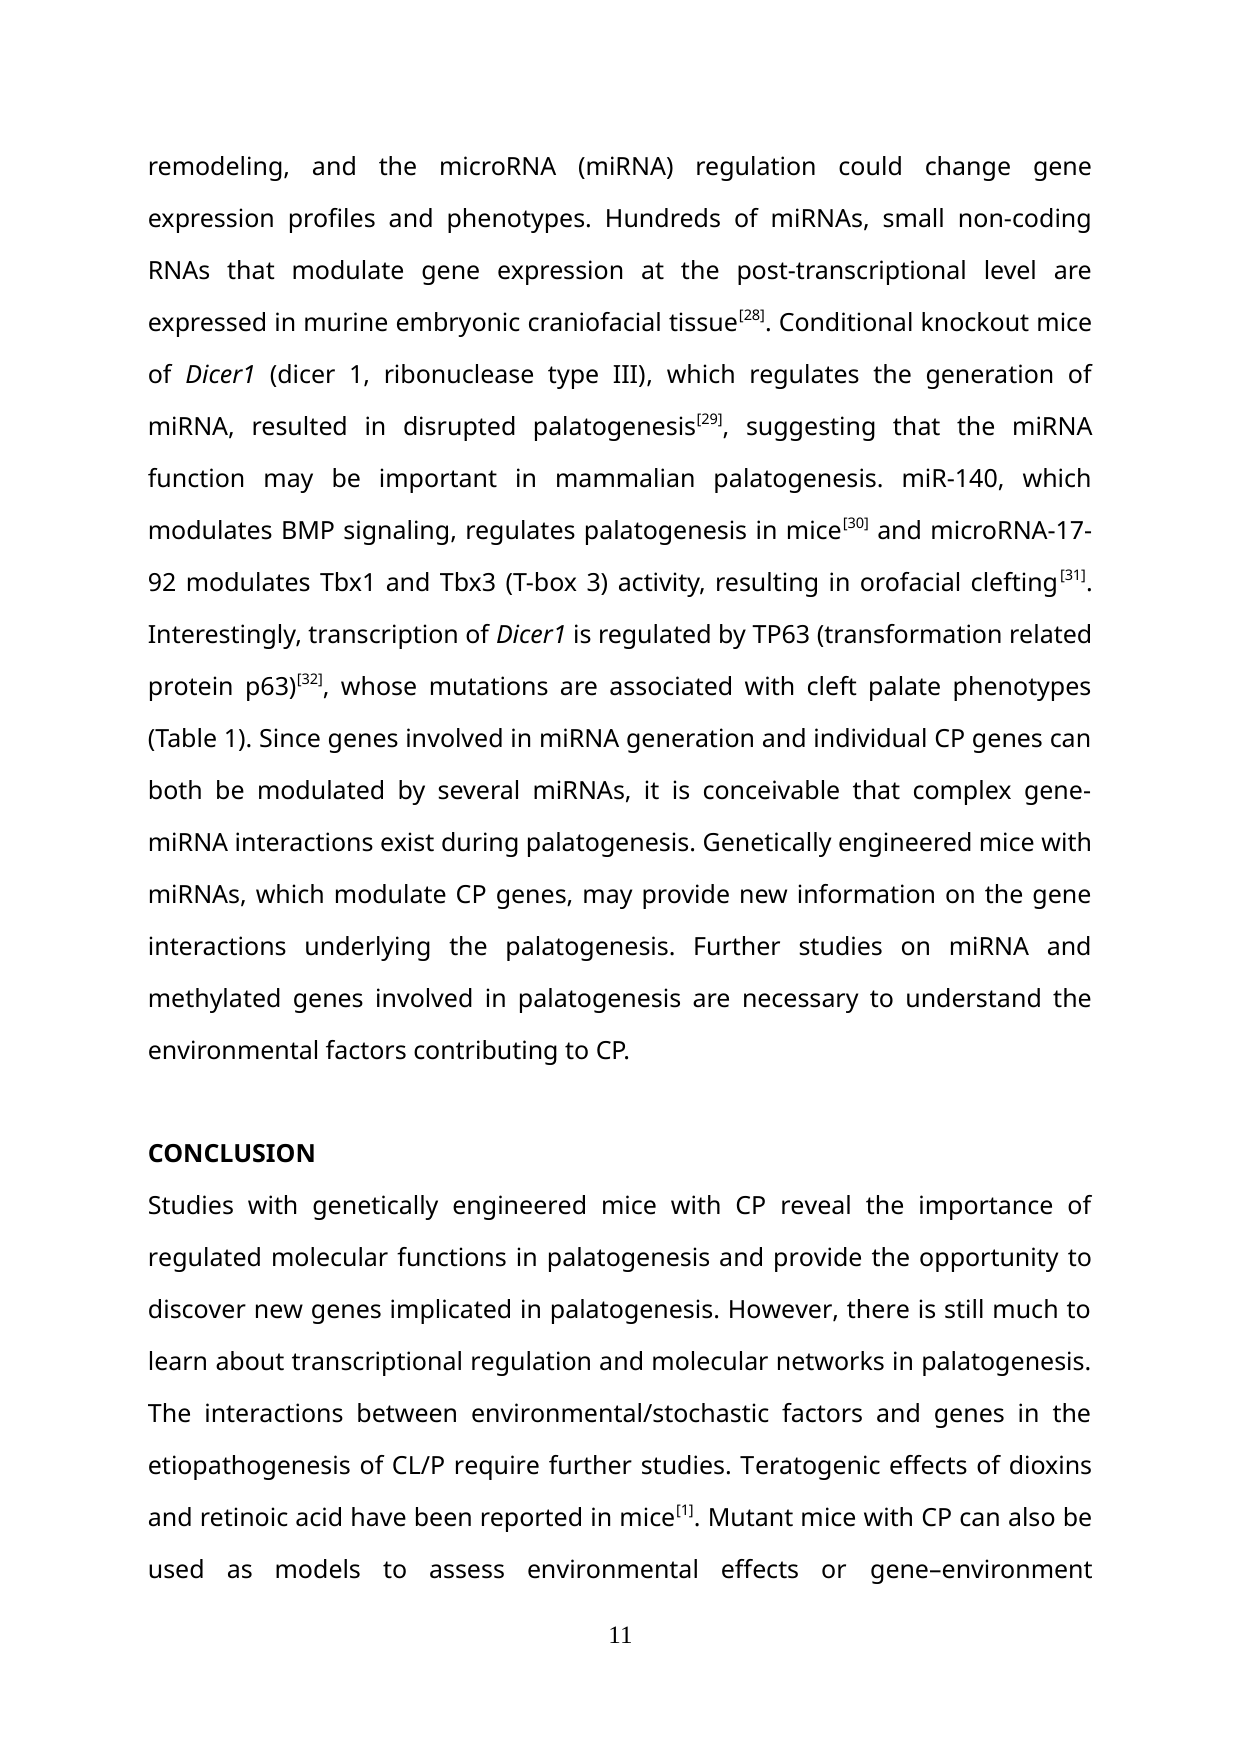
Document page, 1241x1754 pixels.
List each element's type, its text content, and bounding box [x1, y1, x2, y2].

text CONCLUSION [148, 1136, 1092, 1170]
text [148, 148, 1092, 1067]
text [148, 1187, 1092, 1586]
